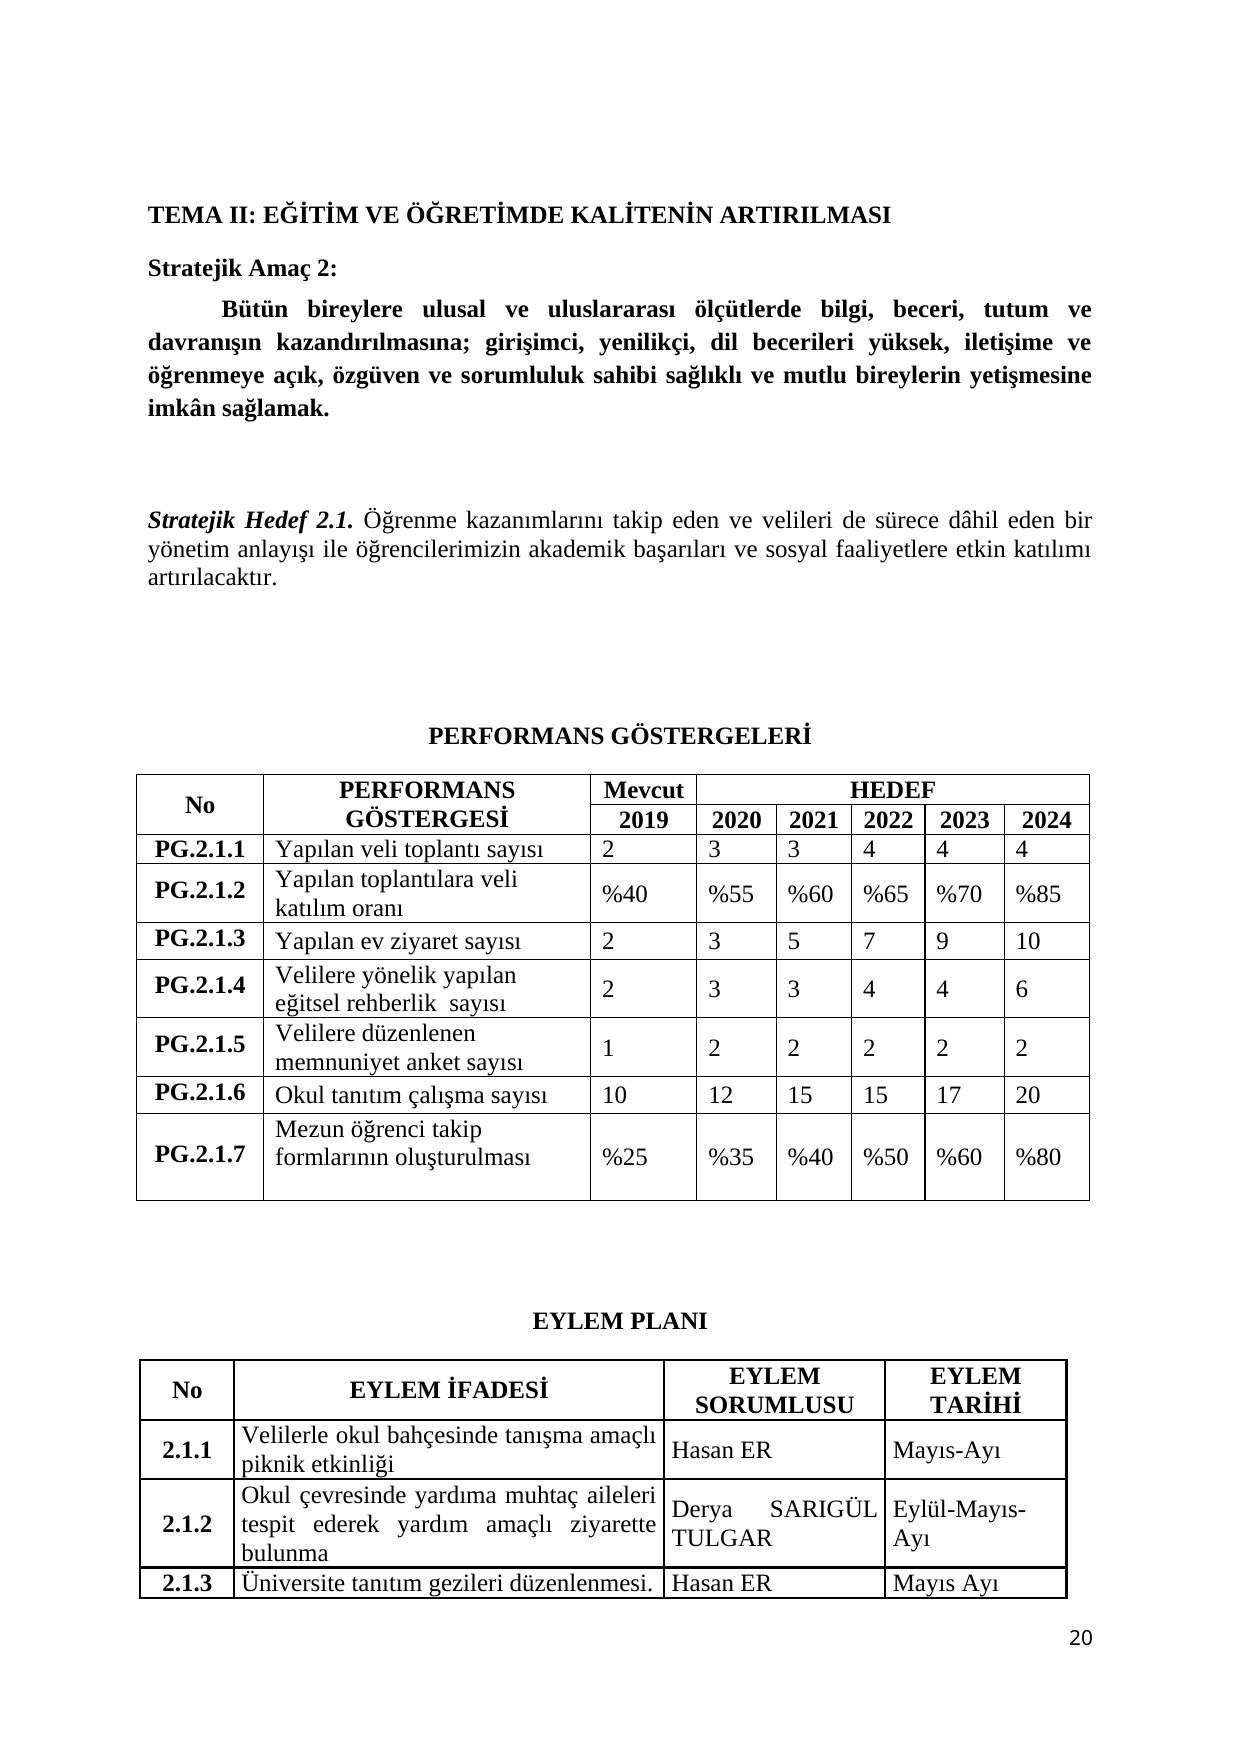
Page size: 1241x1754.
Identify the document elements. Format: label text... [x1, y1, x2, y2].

table_header EYLEM SORUMLUSU [665, 1361, 884, 1418]
table_cell Okul çevresinde yardıma muhtaç aileleri tespit ederek yardım amaçlı ziyarette bulunma [235, 1480, 663, 1566]
table_cell 3 [777, 960, 851, 1017]
table_cell 2.1.1 [141, 1421, 233, 1478]
text PERFORMANS GÖSTERGELERİ [148, 721, 1093, 750]
table_cell Mayıs-Ayı [886, 1421, 1065, 1478]
table_cell 2 [591, 923, 696, 959]
table_cell 4 [852, 835, 924, 863]
table_cell %40 [591, 864, 696, 922]
table_cell 3 [697, 835, 776, 863]
table_cell 2023 [926, 805, 1004, 833]
table_cell %85 [1005, 864, 1089, 922]
table_cell PG.2.1.5 [137, 1018, 263, 1076]
table_cell %65 [852, 864, 924, 922]
table_cell Üniversite tanıtım gezileri düzenlenmesi. [235, 1569, 663, 1597]
table_cell 4 [926, 835, 1004, 863]
table_cell 2 [591, 835, 696, 863]
table_cell 15 [777, 1077, 851, 1113]
table_cell Eylül-Mayıs- Ayı [886, 1480, 1065, 1566]
table_cell %80 [1005, 1114, 1089, 1200]
table_cell %50 [852, 1114, 924, 1200]
table_cell 3 [777, 835, 851, 863]
table_header PERFORMANS GÖSTERGESİ [264, 775, 590, 833]
table_cell 20 [1005, 1077, 1089, 1113]
table_header No [141, 1361, 233, 1418]
table_cell 1 [591, 1018, 696, 1076]
table_cell 2019 [591, 805, 696, 833]
table_cell 2 [697, 1018, 776, 1076]
table_cell PG.2.1.1 [137, 835, 263, 863]
table_cell PG.2.1.6 [137, 1077, 263, 1113]
table_cell 17 [926, 1077, 1004, 1113]
table_cell Yapılan toplantılara veli katılım oranı [264, 864, 590, 922]
table_cell PG.2.1.7 [137, 1114, 263, 1200]
table_header EYLEM TARİHİ [886, 1361, 1065, 1418]
table_cell 2024 [1005, 805, 1089, 833]
table_cell %25 [591, 1114, 696, 1200]
table_cell Yapılan veli toplantı sayısı [264, 835, 590, 863]
table_cell 2 [777, 1018, 851, 1076]
table_cell 12 [697, 1077, 776, 1113]
text TEMA II: EĞİTİM VE ÖĞRETİMDE KALİTENİN ARTIRILMASI [148, 200, 1093, 229]
table_header Mevcut [591, 775, 696, 804]
table_cell %40 [777, 1114, 851, 1200]
text EYLEM PLANI [148, 1306, 1093, 1335]
table_cell Okul tanıtım çalışma sayısı [264, 1077, 590, 1113]
table_header HEDEF [697, 775, 1089, 804]
table_cell 2 [591, 960, 696, 1017]
table_header No [137, 775, 263, 833]
table_cell Yapılan ev ziyaret sayısı [264, 923, 590, 959]
table_cell 7 [852, 923, 924, 959]
table_cell 10 [1005, 923, 1089, 959]
table_cell 2.1.2 [141, 1480, 233, 1566]
text Bütün bireylere ulusal ve uluslararası ölçütlerde bilgi, beceri, tutum ve davranışın kazandırılmasına; girişimci, yenilikçi, dil becerileri yüksek, iletişime ve öğrenmeye açık, özgüven ve sorumluluk sahibi sağlıklı ve mutlu bireylerin yetişmesine imkân sağlamak. [148, 294, 1093, 422]
table_cell Velilere yönelik yapılan eğitsel rehberlik sayısı [264, 960, 590, 1017]
table_cell %55 [697, 864, 776, 922]
table_cell 3 [697, 923, 776, 959]
subtitle Stratejik Hedef 2.1. Öğrenme kazanımlarını takip eden ve velileri de sürece dâhil eden bir yönetim anlayışı ile öğrencilerimizin akademik başarıları ve sosyal faaliyetlere etkin katılımı artırılacaktır. [148, 505, 1093, 591]
table_cell 2.1.3 [141, 1569, 233, 1597]
table_cell Mayıs Ayı [886, 1569, 1065, 1597]
table_cell Velilere düzenlenen memnuniyet anket sayısı [264, 1018, 590, 1076]
table_cell 4 [852, 960, 924, 1017]
table_cell 4 [926, 960, 1004, 1017]
table_cell Hasan ER [665, 1421, 884, 1478]
table_cell 10 [591, 1077, 696, 1113]
table_cell PG.2.1.4 [137, 960, 263, 1017]
table_cell 4 [1005, 835, 1089, 863]
table_cell PG.2.1.3 [137, 923, 263, 959]
table_cell 2021 [777, 805, 851, 833]
table_header EYLEM İFADESİ [235, 1361, 663, 1418]
table_cell 3 [697, 960, 776, 1017]
table_cell Velilerle okul bahçesinde tanışma amaçlı piknik etkinliği [235, 1421, 663, 1478]
table_cell 2 [1005, 1018, 1089, 1076]
table_cell %60 [777, 864, 851, 922]
table_cell 5 [777, 923, 851, 959]
table_cell 15 [852, 1077, 924, 1113]
table_cell Mezun öğrenci takip formlarının oluşturulması [264, 1114, 590, 1200]
table_cell 2022 [852, 805, 924, 833]
table_cell %70 [926, 864, 1004, 922]
table_cell 2020 [697, 805, 776, 833]
table_cell 9 [926, 923, 1004, 959]
table_cell PG.2.1.2 [137, 864, 263, 922]
table_cell %60 [926, 1114, 1004, 1200]
table_cell Hasan ER [665, 1569, 884, 1597]
table_cell 6 [1005, 960, 1089, 1017]
subtitle Stratejik Amaç 2: [148, 253, 1093, 282]
table_cell 2 [852, 1018, 924, 1076]
table_cell 2 [926, 1018, 1004, 1076]
table_cell %35 [697, 1114, 776, 1200]
table_cell Derya SARIGÜL TULGAR [665, 1480, 884, 1566]
